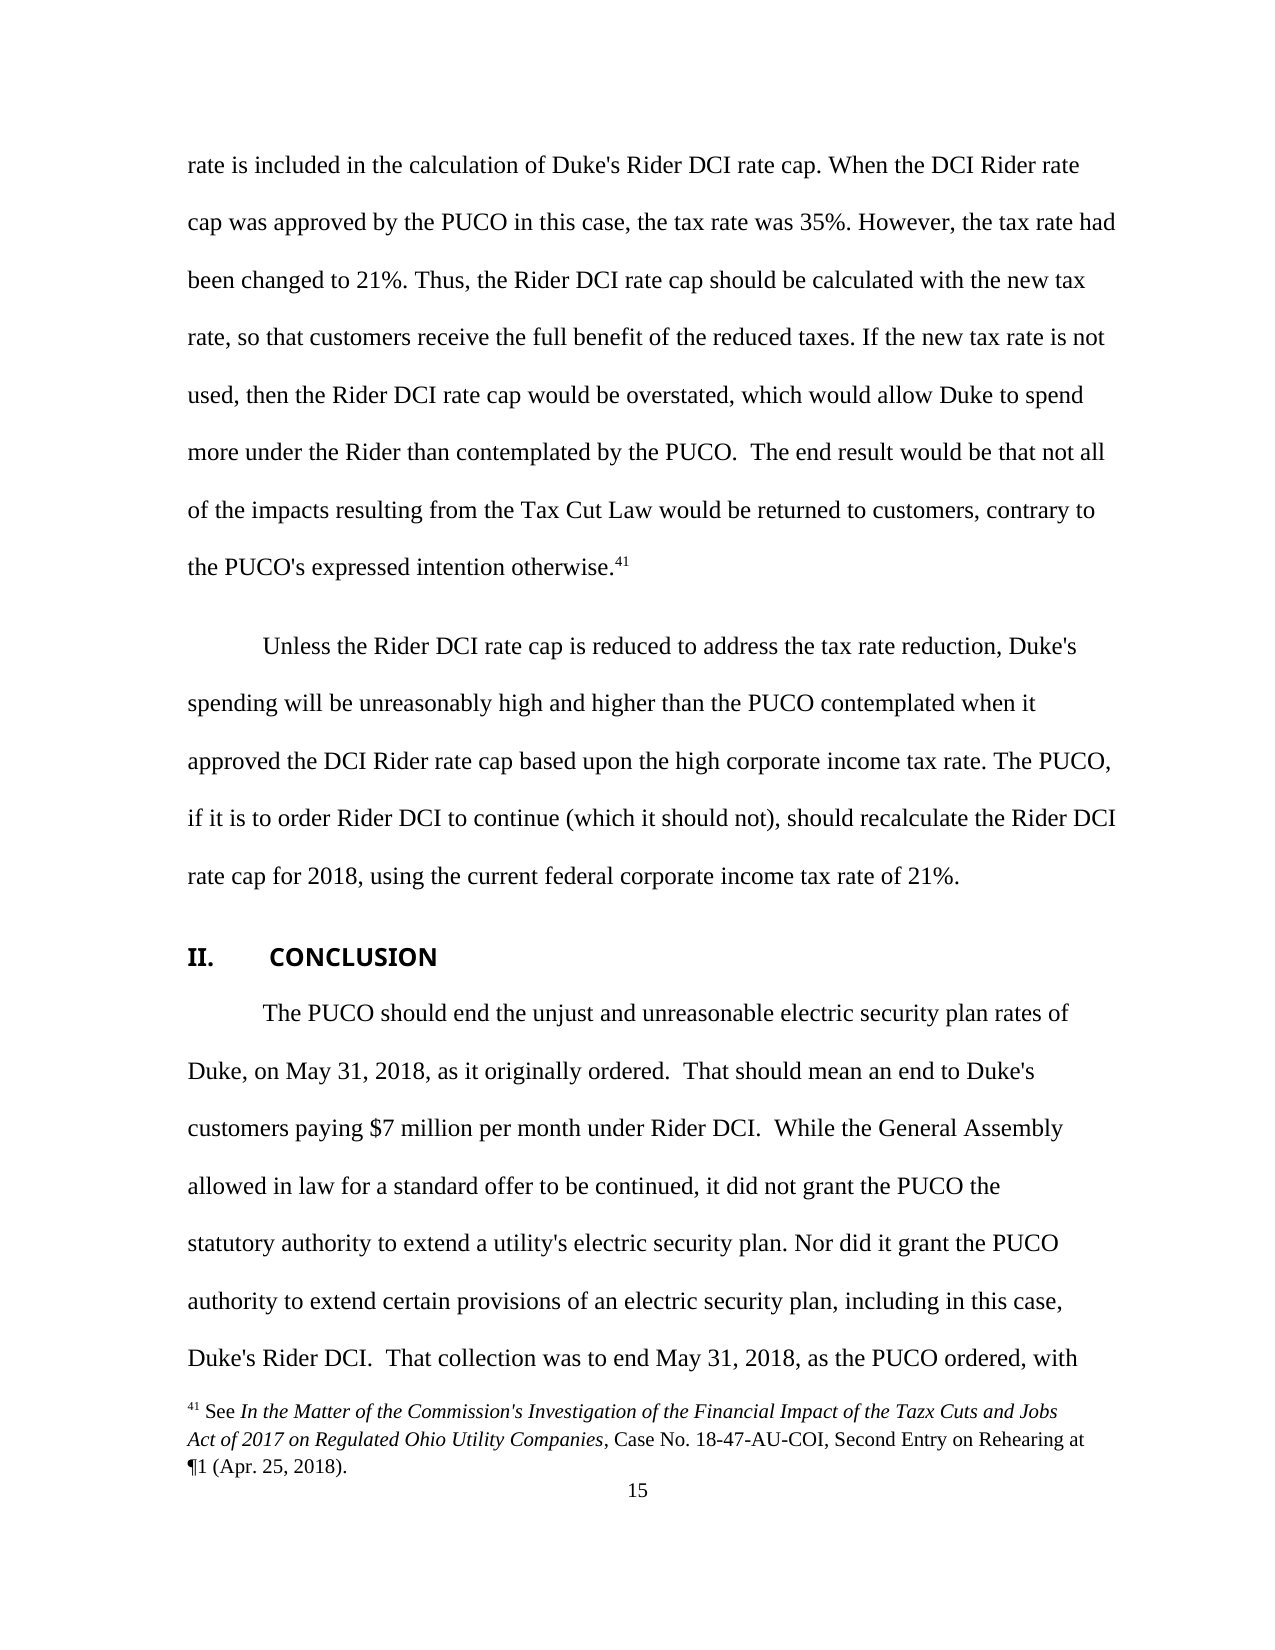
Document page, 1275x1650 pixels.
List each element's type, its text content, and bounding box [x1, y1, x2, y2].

subtitle II. CONCLUSION [187, 939, 1087, 973]
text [187, 150, 1120, 581]
text Unless the Rider DCI rate cap is reduced to address the tax rate reduction, Duke's spending will be unreasonably high and higher than the PUCO contemplated when it approved the DCI Rider rate cap based upon the high corporate income tax rate. The PUCO, if it is to order Rider DCI to continue (which it should not), should recalculate the Rider DCI rate cap for 2018, using the current federal corporate income tax rate of 21%. [187, 631, 1120, 889]
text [187, 998, 1087, 1372]
